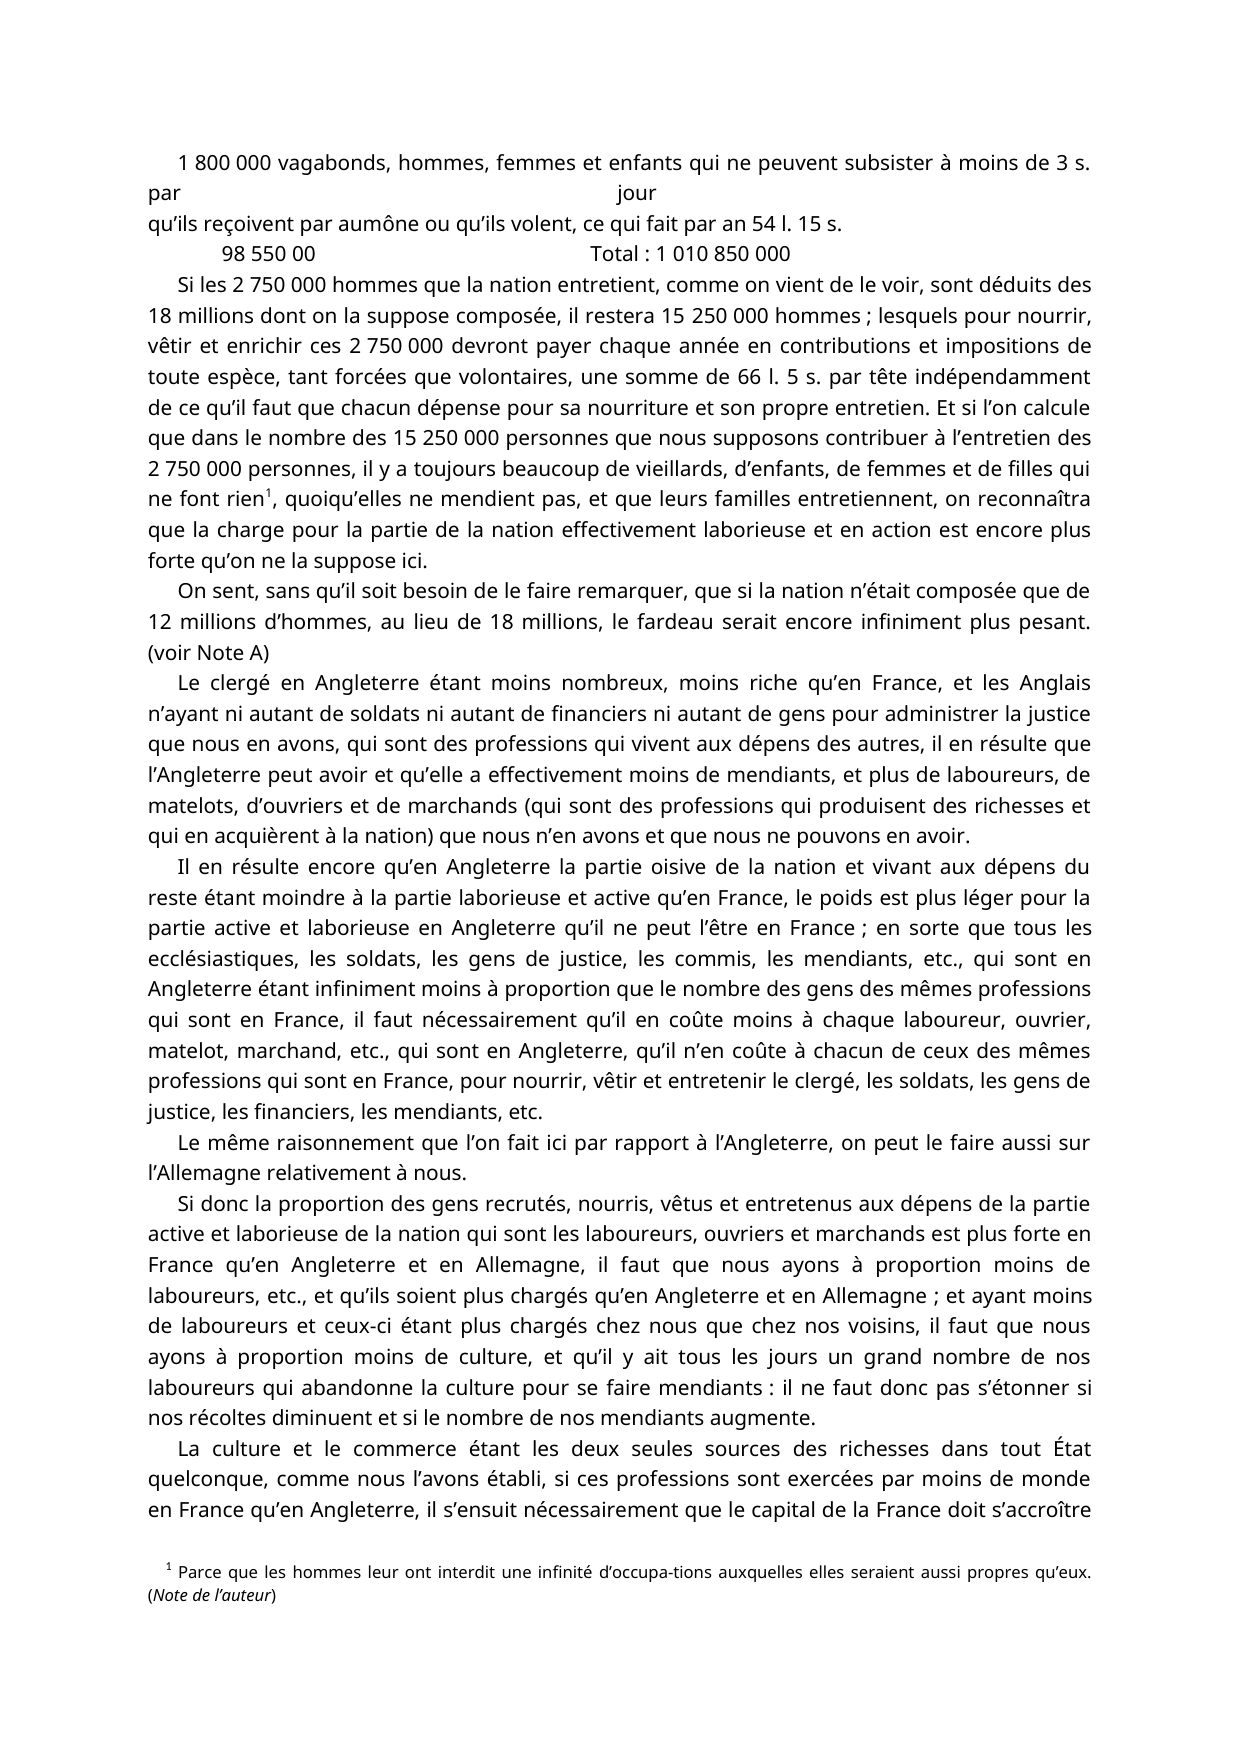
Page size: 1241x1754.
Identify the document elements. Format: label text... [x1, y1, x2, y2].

text 1 800 000 vagabonds, hommes, femmes et enfants qui ne peuvent subsister à moins de 3 s. par jour qu’ils reçoivent par aumône ou qu’ils volent, ce qui fait par an 54 l. 15 s. 98 550 00 Total : 1 010 850 000 [148, 148, 1093, 268]
text Si donc la proportion des gens recrutés, nourris, vêtus et entretenus aux dépens de la partie active et laborieuse de la nation qui sont les laboureurs, ouvriers et marchands est plus forte en France qu’en Angleterre et en Allemagne, il faut que nous ayons à proportion moins de laboureurs, etc., et qu’ils soient plus chargés qu’en Angleterre et en Allemagne ; et ayant moins de laboureurs et ceux-ci étant plus chargés chez nous que chez nos voisins, il faut que nous ayons à proportion moins de culture, et qu’il y ait tous les jours un grand nombre de nos laboureurs qui abandonne la culture pour se faire mendiants : il ne faut donc pas s’étonner si nos récoltes diminuent et si le nombre de nos mendiants augmente. [148, 1189, 1093, 1432]
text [148, 1434, 1093, 1523]
text Le même raisonnement que l’on fait ici par rapport à l’Angleterre, on peut le faire aussi sur l’Allemagne relativement à nous. [148, 1128, 1093, 1187]
text On sent, sans qu’il soit besoin de le faire remarquer, que si la nation n’était composée que de 12 millions d’hommes, au lieu de 18 millions, le fardeau serait encore infiniment plus pesant. (voir Note A) [148, 576, 1093, 666]
text Il en résulte encore qu’en Angleterre la partie oisive de la nation et vivant aux dépens du reste étant moindre à la partie laborieuse et active qu’en France, le poids est plus léger pour la partie active et laborieuse en Angleterre qu’il ne peut l’être en France ; en sorte que tous les ecclésiastiques, les soldats, les gens de justice, les commis, les mendiants, etc., qui sont en Angleterre étant infiniment moins à proportion que le nombre des gens des mêmes professions qui sont en France, il faut nécessairement qu’il en coûte moins à chaque laboureur, ouvrier, matelot, marchand, etc., qui sont en Angleterre, qu’il n’en coûte à chacun de ceux des mêmes professions qui sont en France, pour nourrir, vêtir et entretenir le clergé, les soldats, les gens de justice, les financiers, les mendiants, etc. [148, 852, 1093, 1125]
text Le clergé en Angleterre étant moins nombreux, moins riche qu’en France, et les Anglais n’ayant ni autant de soldats ni autant de financiers ni autant de gens pour administrer la justice que nous en avons, qui sont des professions qui vivent aux dépens des autres, il en résulte que l’Angleterre peut avoir et qu’elle a effectivement moins de mendiants, et plus de laboureurs, de matelots, d’ouvriers et de marchands (qui sont des professions qui produisent des richesses et qui en acquièrent à la nation) que nous n’en avons et que nous ne pouvons en avoir. [148, 668, 1093, 850]
text Si les 2 750 000 hommes que la nation entretient, comme on vient de le voir, sont déduits des 18 millions dont on la suppose composée, il restera 15 250 000 hommes ; lesquels pour nourrir, vêtir et enrichir ces 2 750 000 devront payer chaque année en contributions et impositions de toute espèce, tant forcées que volontaires, une somme de 66 l. 5 s. par tête indépendamment de ce qu’il faut que chacun dépense pour sa nourriture et son propre entretien. Et si l’on calcule que dans le nombre des 15 250 000 personnes que nous supposons contribuer à l’entretien des 2 750 000 personnes, il y a toujours beaucoup de vieillards, d’enfants, de femmes et de filles qui ne font rien, quoiqu’elles ne mendient pas, et que leurs familles entretiennent, on reconnaîtra que la charge pour la partie de la nation effectivement laborieuse et en action est encore plus forte qu’on ne la suppose ici. [148, 270, 1093, 574]
